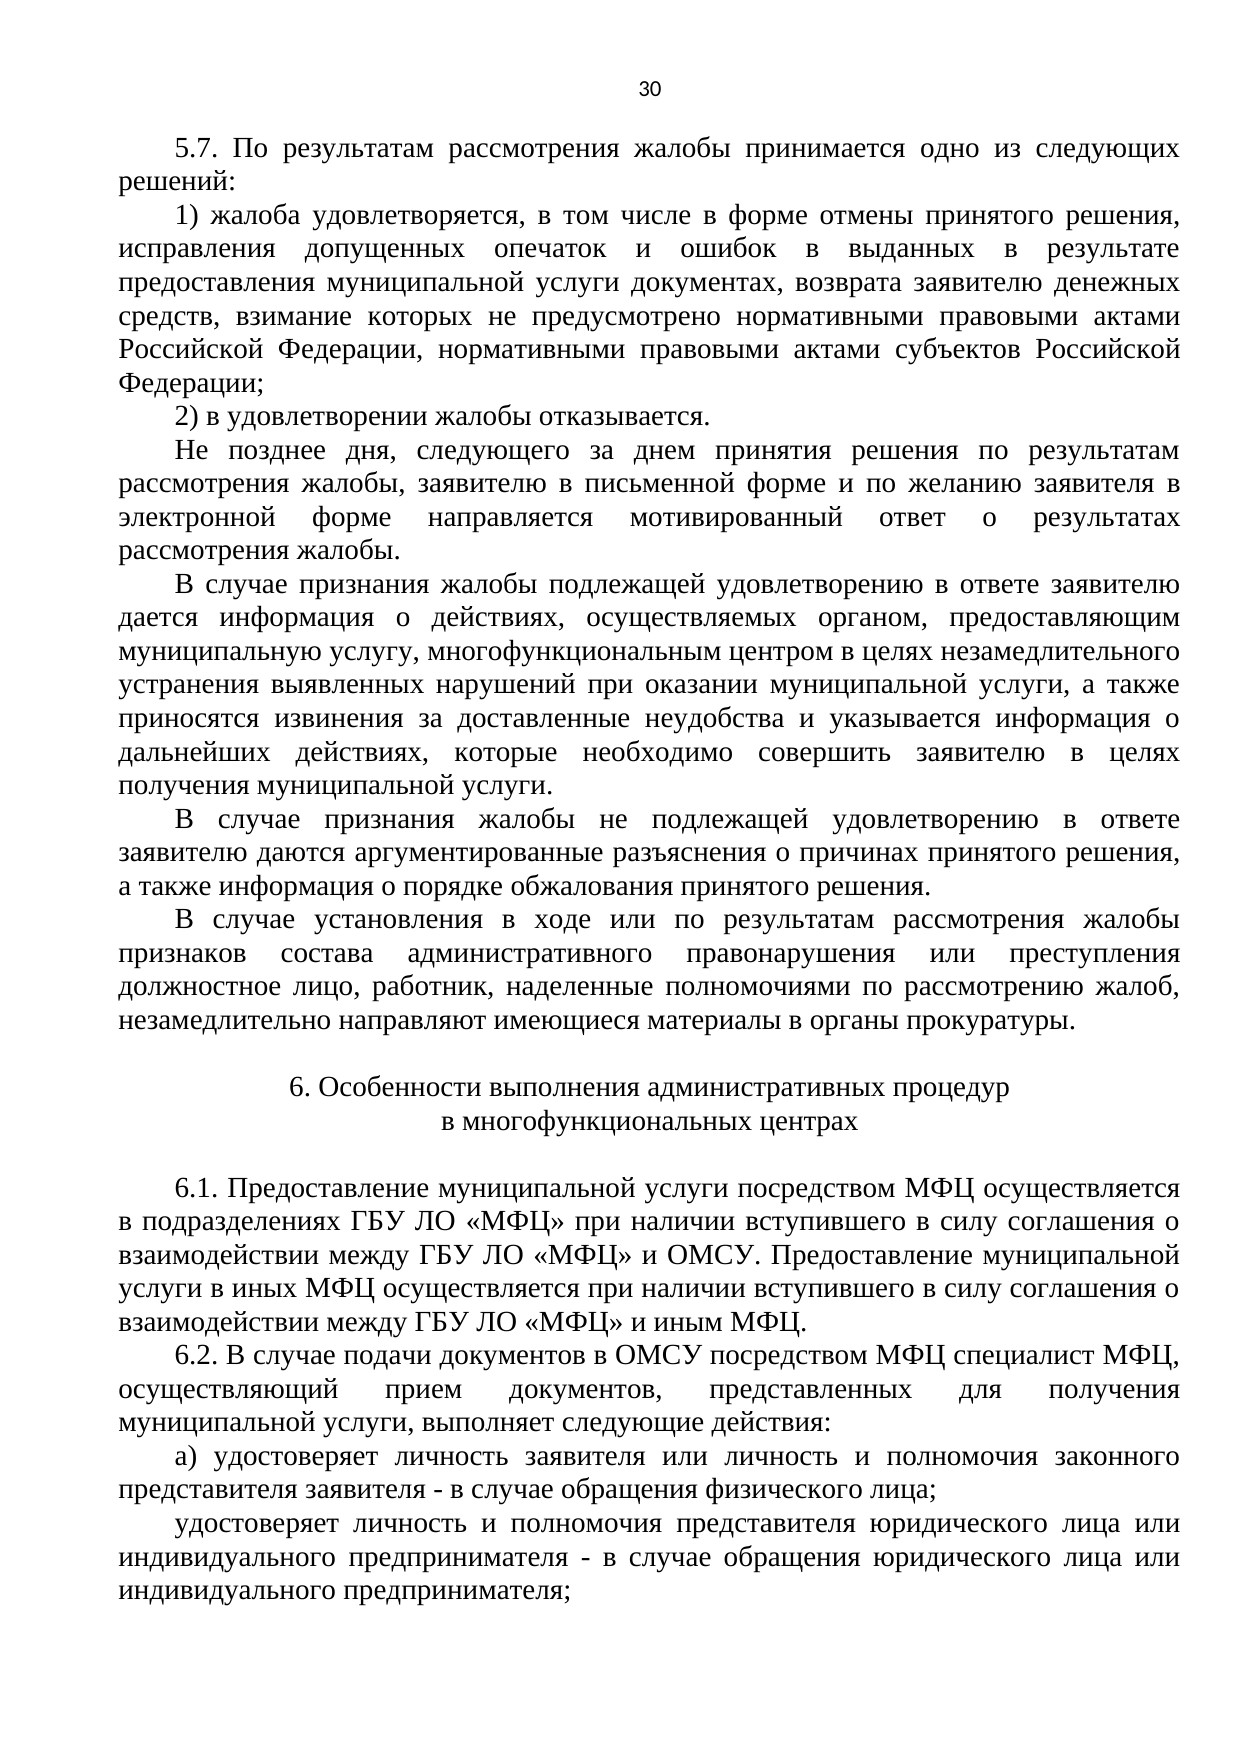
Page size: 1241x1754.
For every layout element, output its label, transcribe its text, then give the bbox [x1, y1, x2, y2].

text Не позднее дня, следующего за днем принятия решения по результатам рассмотрения жалобы, заявителю в письменной форме и по желанию заявителя в электронной форме направляется мотивированный ответ о результатах рассмотрения жалобы. [118, 432, 1181, 566]
text В случае признания жалобы подлежащей удовлетворению в ответе заявителю дается информация о действиях, осуществляемых органом, предоставляющим муниципальную услугу, многофункциональным центром в целях незамедлительного устранения выявленных нарушений при оказании муниципальной услуги, а также приносятся извинения за доставленные неудобства и указывается информация о дальнейших действиях, которые необходимо совершить заявителю в целях получения муниципальной услуги. [118, 566, 1181, 801]
text удостоверяет личность и полномочия представителя юридического лица или индивидуального предпринимателя - в случае обращения юридического лица или индивидуального предпринимателя; [118, 1505, 1181, 1606]
text 5.7. По результатам рассмотрения жалобы принимается одно из следующих решений: [118, 130, 1181, 197]
text В случае установления в ходе или по результатам рассмотрения жалобы признаков состава административного правонарушения или преступления должностное лицо, работник, наделенные полномочиями по рассмотрению жалоб, незамедлительно направляют имеющиеся материалы в органы прокуратуры. [118, 901, 1181, 1036]
text в многофункциональных центрах [118, 1103, 1181, 1136]
text В случае признания жалобы не подлежащей удовлетворению в ответе заявителю даются аргументированные разъяснения о причинах принятого решения, а также информация о порядке обжалования принятого решения. [118, 801, 1181, 901]
text а) удостоверяет личность заявителя или личность и полномочия законного представителя заявителя - в случае обращения физического лица; [118, 1438, 1181, 1505]
text 6. Особенности выполнения административных процедур [118, 1069, 1181, 1103]
text 1) жалоба удовлетворяется, в том числе в форме отмены принятого решения, исправления допущенных опечаток и ошибок в выданных в результате предоставления муниципальной услуги документах, возврата заявителю денежных средств, взимание которых не предусмотрено нормативными правовыми актами Российской Федерации, нормативными правовыми актами субъектов Российской Федерации; [118, 197, 1181, 398]
text 6.2. В случае подачи документов в ОМСУ посредством МФЦ специалист МФЦ, осуществляющий прием документов, представленных для получения муниципальной услуги, выполняет следующие действия: [118, 1337, 1181, 1438]
text 6.1. Предоставление муниципальной услуги посредством МФЦ осуществляется в подразделениях ГБУ ЛО «МФЦ» при наличии вступившего в силу соглашения о взаимодействии между ГБУ ЛО «МФЦ» и ОМСУ. Предоставление муниципальной услуги в иных МФЦ осуществляется при наличии вступившего в силу соглашения о взаимодействии между ГБУ ЛО «МФЦ» и иным МФЦ. [118, 1170, 1181, 1337]
text 2) в удовлетворении жалобы отказывается. [118, 398, 1181, 432]
